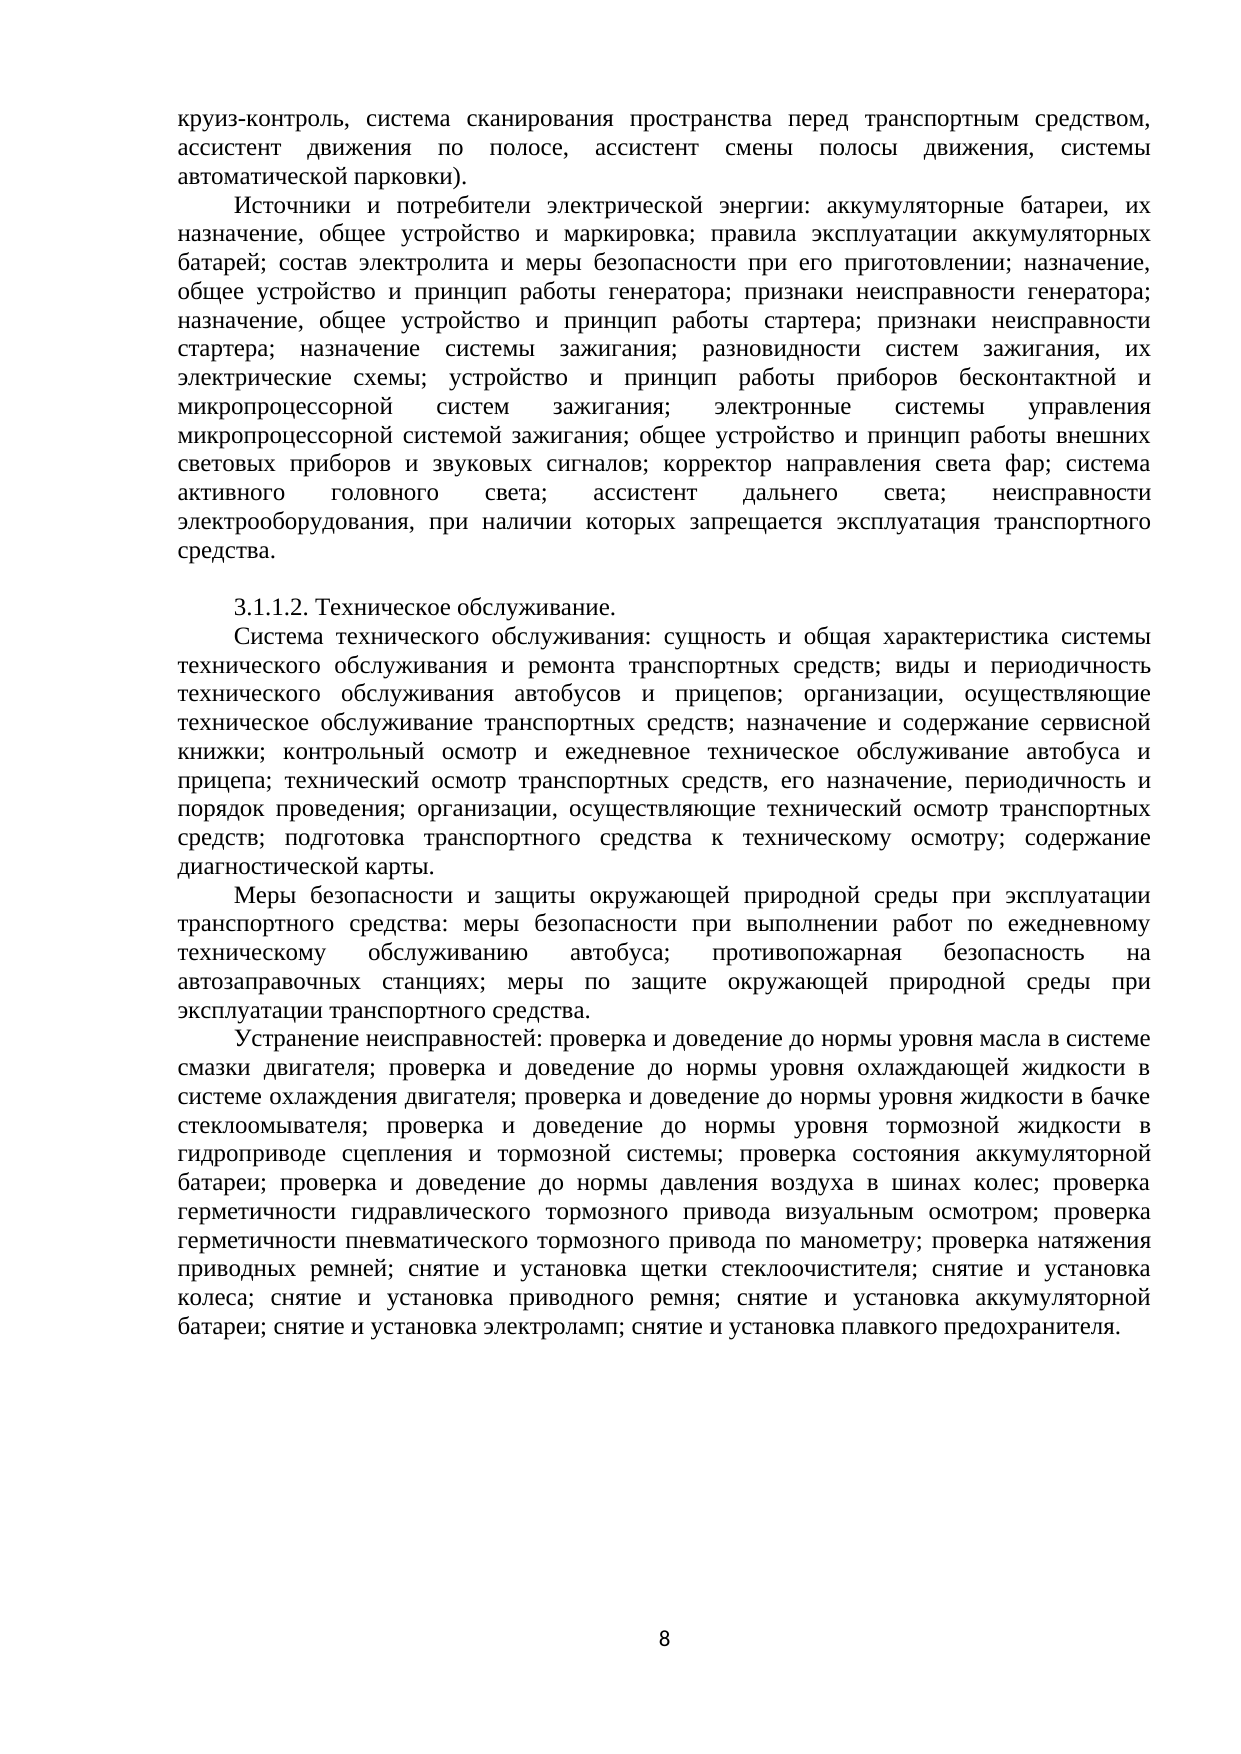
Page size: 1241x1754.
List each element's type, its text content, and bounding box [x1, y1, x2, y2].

text Устранение неисправностей: проверка и доведение до нормы уровня масла в системе смазки двигателя; проверка и доведение до нормы уровня охлаждающей жидкости в системе охлаждения двигателя; проверка и доведение до нормы уровня жидкости в бачке стеклоомывателя; проверка и доведение до нормы уровня тормозной жидкости в гидроприводе сцепления и тормозной системы; проверка состояния аккумуляторной батареи; проверка и доведение до нормы давления воздуха в шинах колес; проверка герметичности гидравлического тормозного привода визуальным осмотром; проверка герметичности пневматического тормозного привода по манометру; проверка натяжения приводных ремней; снятие и установка щетки стеклоочистителя; снятие и установка колеса; снятие и установка приводного ремня; снятие и установка аккумуляторной батареи; снятие и установка электроламп; снятие и установка плавкого предохранителя. [177, 1023, 1152, 1340]
text Меры безопасности и защиты окружающей природной среды при эксплуатации транспортного средства: меры безопасности при выполнении работ по ежедневному техническому обслуживанию автобуса; противопожарная безопасность на автозаправочных станциях; меры по защите окружающей природной среды при эксплуатации транспортного средства. [177, 880, 1152, 1023]
text 3.1.1.2. Техническое обслуживание. [177, 592, 1152, 621]
text Система технического обслуживания: сущность и общая характеристика системы технического обслуживания и ремонта транспортных средств; виды и периодичность технического обслуживания автобусов и прицепов; организации, осуществляющие техническое обслуживание транспортных средств; назначение и содержание сервисной книжки; контрольный осмотр и ежедневное техническое обслуживание автобуса и прицепа; технический осмотр транспортных средств, его назначение, периодичность и порядок проведения; организации, осуществляющие технический осмотр транспортных средств; подготовка транспортного средства к техническому осмотру; содержание диагностической карты. [177, 621, 1152, 880]
text Источники и потребители электрической энергии: аккумуляторные батареи, их назначение, общее устройство и маркировка; правила эксплуатации аккумуляторных батарей; состав электролита и меры безопасности при его приготовлении; назначение, общее устройство и принцип работы генератора; признаки неисправности генератора; назначение, общее устройство и принцип работы стартера; признаки неисправности стартера; назначение системы зажигания; разновидности систем зажигания, их электрические схемы; устройство и принцип работы приборов бесконтактной и микропроцессорной систем зажигания; электронные системы управления микропроцессорной системой зажигания; общее устройство и принцип работы внешних световых приборов и звуковых сигналов; корректор направления света фар; система активного головного света; ассистент дальнего света; неисправности электрооборудования, при наличии которых запрещается эксплуатация транспортного средства. [177, 190, 1152, 563]
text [177, 103, 1152, 190]
